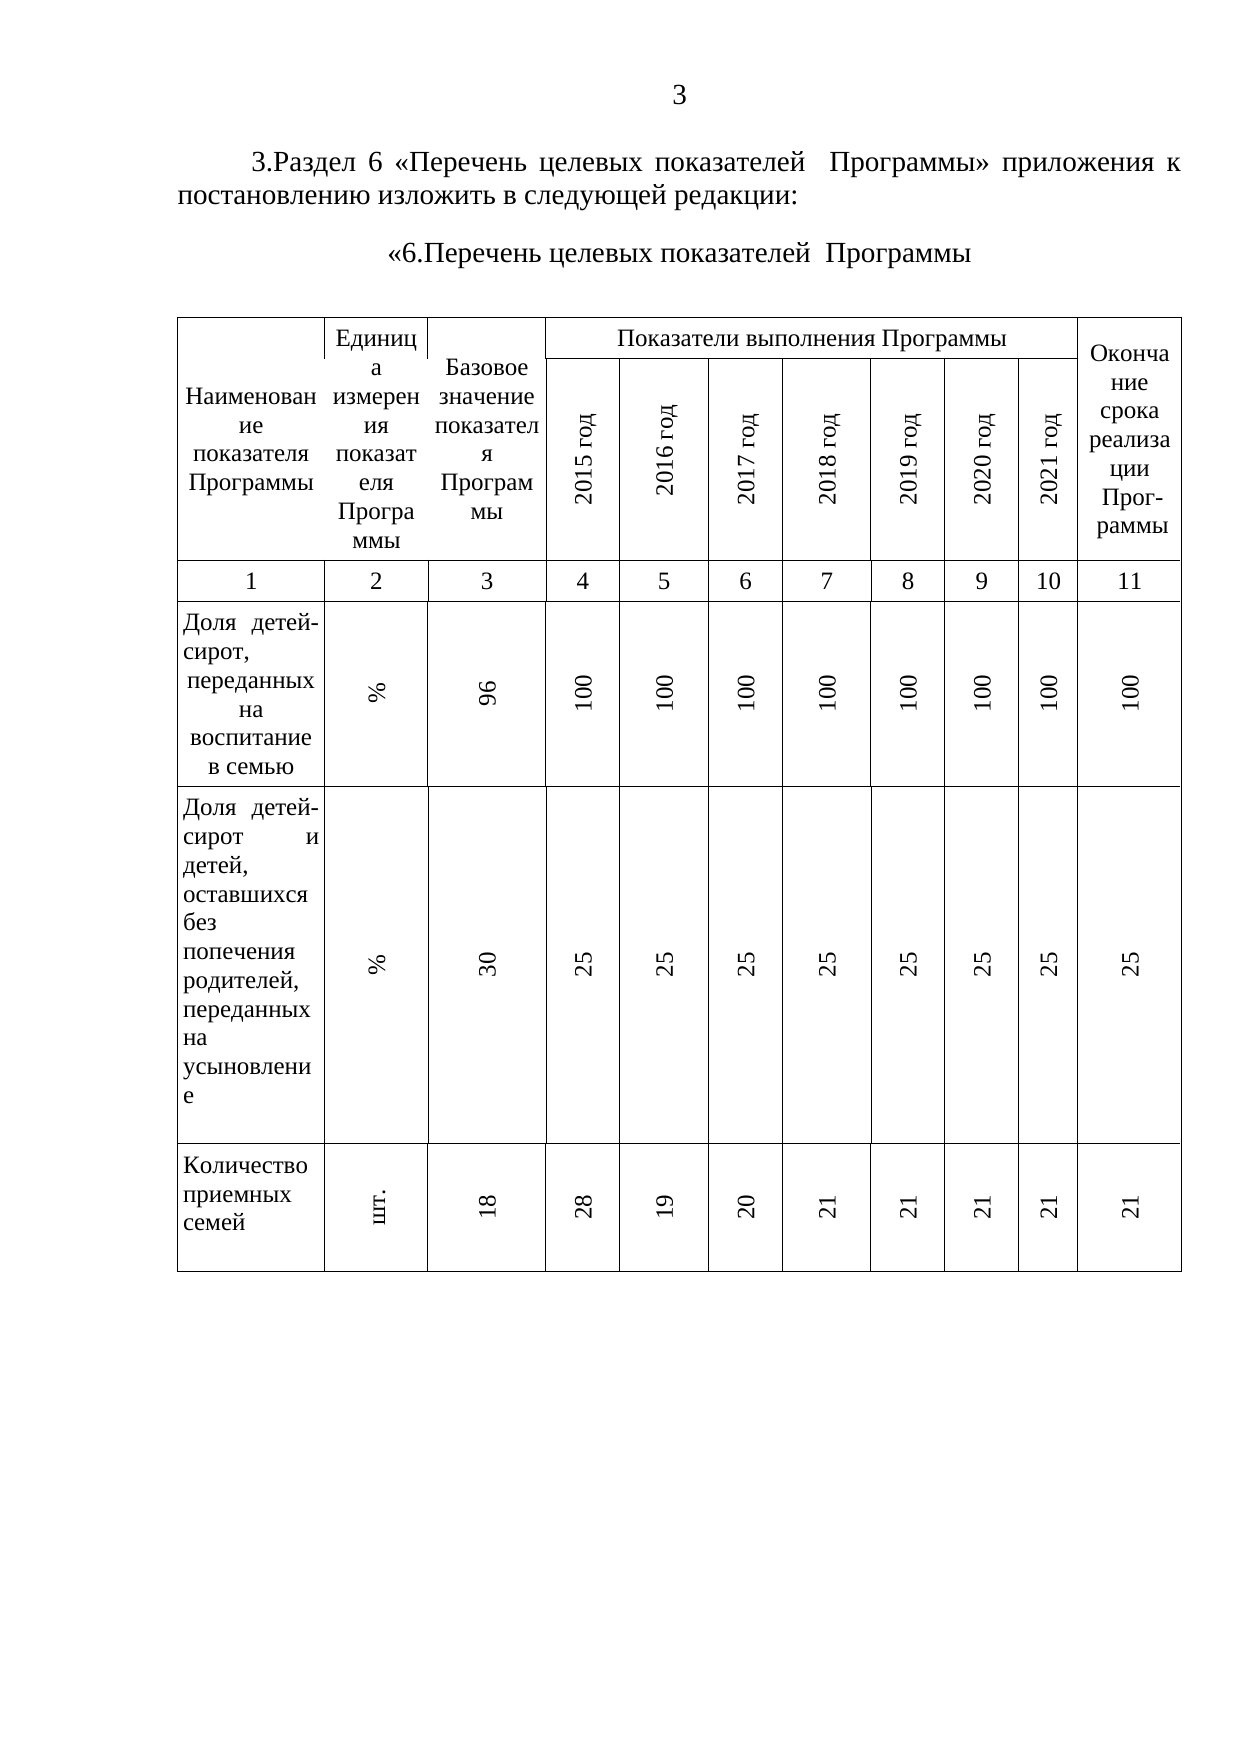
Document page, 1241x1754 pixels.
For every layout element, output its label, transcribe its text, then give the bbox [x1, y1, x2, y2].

table_cell 19 [620, 1144, 708, 1271]
table_cell 11 [1078, 560, 1181, 601]
text 3.Раздел 6 «Перечень целевых показателей Программы» приложения к постановлению изложить в следующей редакции: [177, 144, 1181, 211]
table_cell 25 [1019, 787, 1077, 1143]
table_header Наименование показателя Программы [178, 318, 324, 559]
table_cell 2017 год [709, 359, 782, 559]
table_cell 5 [620, 561, 708, 601]
table_cell 21 [783, 1144, 870, 1271]
table_cell 25 [783, 787, 871, 1143]
table_cell 8 [872, 561, 944, 601]
table_cell 100 [1078, 601, 1181, 786]
table_cell 21 [1019, 1144, 1077, 1271]
table_cell 3 [429, 561, 546, 601]
table_cell 100 [945, 602, 1018, 786]
table_cell 30 [429, 787, 546, 1143]
table_cell 18 [428, 1144, 545, 1271]
table_header Единица измерения показателя Программы [325, 318, 428, 559]
table_cell 100 [709, 602, 782, 786]
table_cell 9 [945, 561, 1018, 601]
table_cell 20 [709, 1144, 782, 1271]
table_cell 10 [1019, 561, 1077, 601]
table_cell 25 [709, 787, 782, 1143]
table_cell 7 [783, 561, 871, 601]
table_cell Доля детей-сирот и детей, оставшихся без попечения родителей, переданных на усыновление [178, 787, 324, 1143]
text «6.Перечень целевых показателей Программы [177, 235, 1181, 268]
table_cell 2021 год [1019, 359, 1077, 559]
table_cell 96 [428, 602, 545, 786]
table_cell 100 [871, 602, 944, 786]
table_cell Количество приемных семей [178, 1144, 324, 1271]
table_cell 100 [783, 602, 870, 786]
table_header Показатели выполнения Программы [546, 318, 1077, 358]
table_cell 100 [1019, 602, 1077, 786]
table_cell 21 [871, 1144, 944, 1271]
table_cell 4 [547, 561, 619, 601]
table_cell 25 [1078, 786, 1181, 1143]
table_cell 25 [872, 787, 944, 1143]
table_cell 6 [709, 561, 782, 601]
table_cell 2020 год [945, 359, 1018, 559]
table_cell 2019 год [871, 359, 944, 559]
table_cell 2015 год [547, 359, 619, 559]
table_cell 25 [547, 787, 619, 1143]
table_cell 28 [546, 1144, 619, 1271]
table_cell 100 [546, 602, 619, 786]
table_cell 21 [945, 1144, 1018, 1271]
table_cell 25 [945, 787, 1018, 1143]
table_header Базовое значение показателя Программы [428, 318, 546, 559]
table_cell 2016 год [620, 359, 708, 559]
table_cell 100 [620, 602, 708, 786]
table_cell шт. [325, 1144, 427, 1271]
table_cell Доля детей-сирот, переданных на воспитание в семью [178, 602, 324, 786]
table_cell 2 [325, 561, 428, 601]
table_cell % [325, 787, 428, 1143]
table_cell 25 [620, 787, 708, 1143]
table_cell 21 [1078, 1143, 1181, 1271]
table_cell 1 [178, 561, 324, 601]
table_cell % [325, 602, 427, 786]
table_cell 2018 год [783, 359, 870, 559]
table_header Окончание срока реализации Прог-раммы [1078, 318, 1181, 559]
